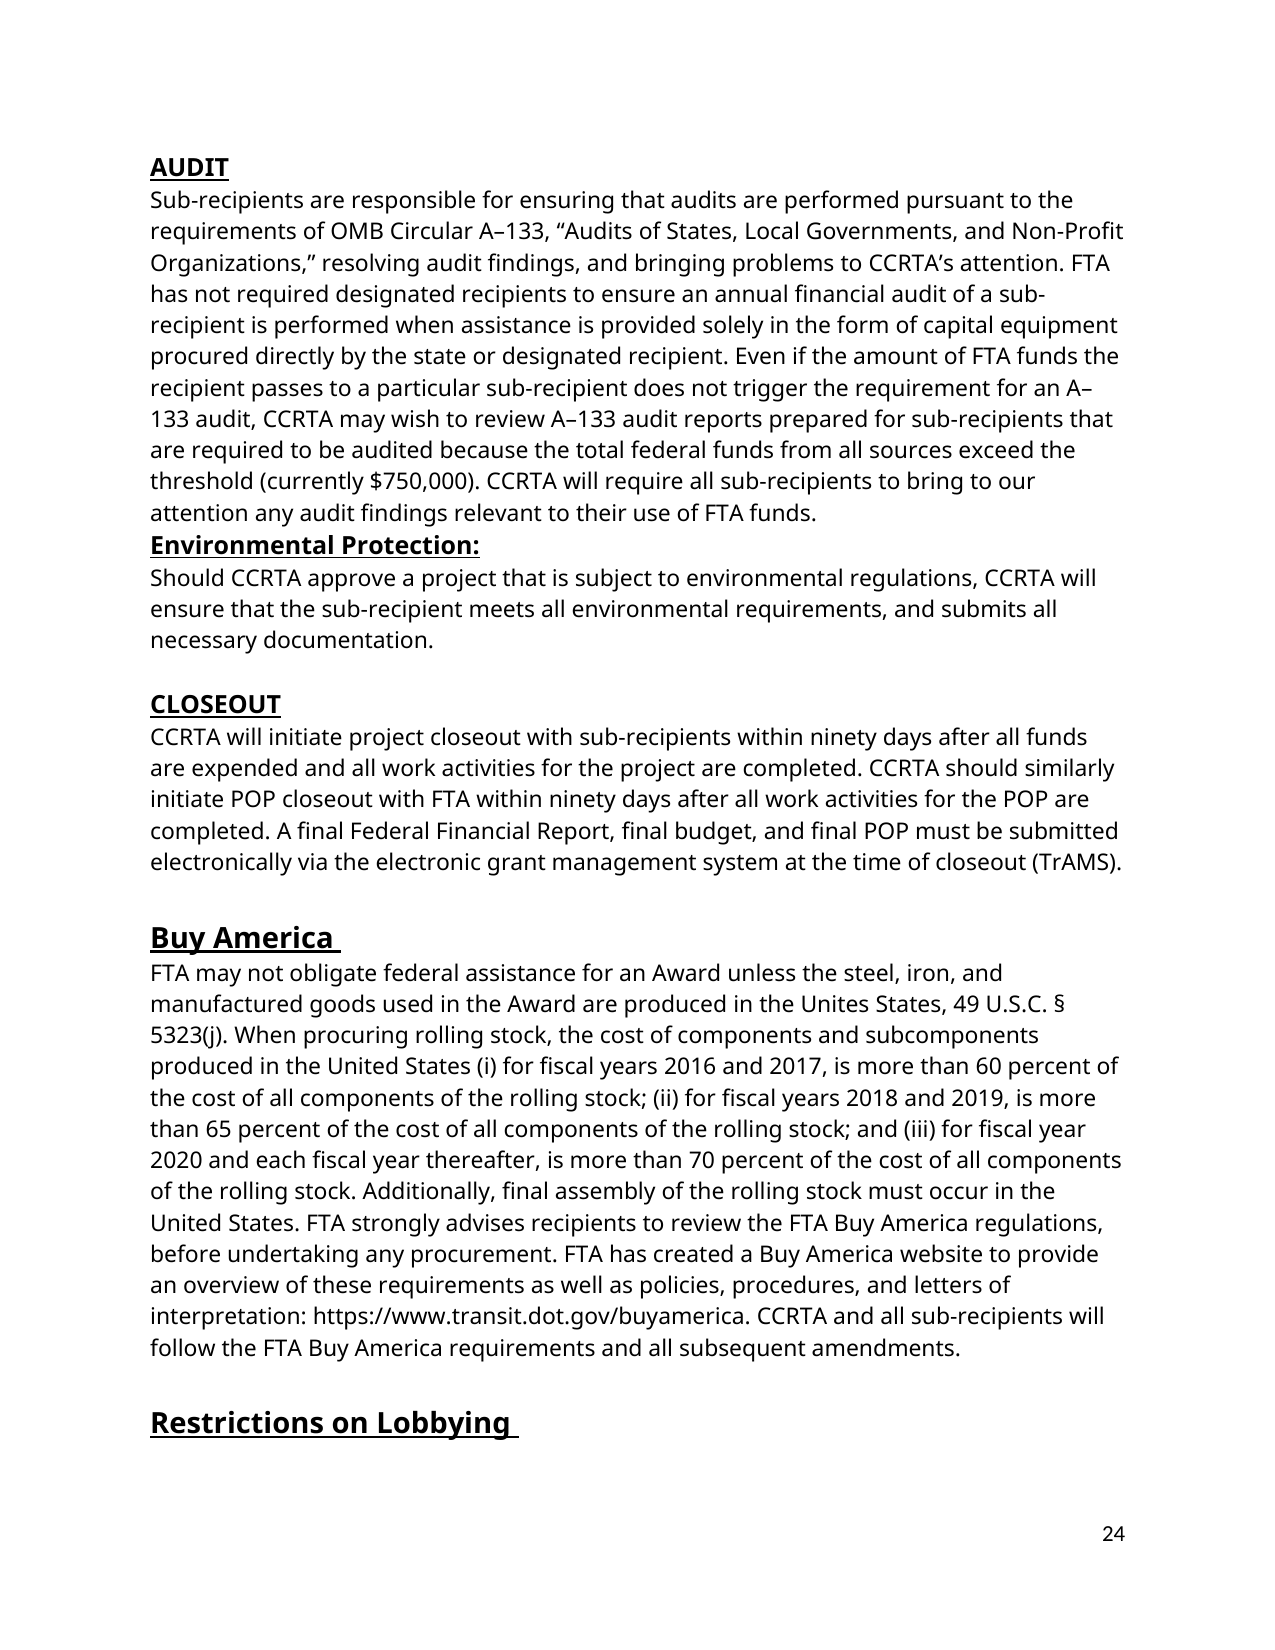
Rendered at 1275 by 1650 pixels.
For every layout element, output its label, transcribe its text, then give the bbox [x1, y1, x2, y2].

text Sub-recipients are responsible for ensuring that audits are performed pursuant to the requirements of OMB Circular A–133, “Audits of States, Local Governments, and Non-Profit Organizations,” resolving audit findings, and bringing problems to CCRTA’s attention. FTA has not required designated recipients to ensure an annual financial audit of a sub-recipient is performed when assistance is provided solely in the form of capital equipment procured directly by the state or designated recipient. Even if the amount of FTA funds the recipient passes to a particular sub-recipient does not trigger the requirement for an A–133 audit, CCRTA may wish to review A–133 audit reports prepared for sub-recipients that are required to be audited because the total federal funds from all sources exceed the threshold (currently $750,000). CCRTA will require all sub-recipients to bring to our attention any audit findings relevant to their use of FTA funds. [150, 184, 1125, 528]
text Should CCRTA approve a project that is subject to environmental regulations, CCRTA will ensure that the sub-recipient meets all environmental requirements, and submits all necessary documentation. [150, 562, 1125, 656]
text Buy America [150, 917, 1125, 957]
text CCRTA will initiate project closeout with sub-recipients within ninety days after all funds are expended and all work activities for the project are completed. CCRTA should similarly initiate POP closeout with FTA within ninety days after all work activities for the POP are completed. A final Federal Financial Report, final budget, and final POP must be submitted electronically via the electronic grant management system at the time of closeout (TrAMS). [150, 721, 1125, 877]
text Environmental Protection: [150, 528, 1125, 562]
text Restrictions on Lobbying [150, 1402, 1125, 1442]
text AUDIT [150, 150, 1125, 184]
text CLOSEOUT [150, 687, 1125, 721]
text FTA may not obligate federal assistance for an Award unless the steel, iron, and manufactured goods used in the Award are produced in the Unites States, 49 U.S.C. § 5323(j). When procuring rolling stock, the cost of components and subcomponents produced in the United States (i) for fiscal years 2016 and 2017, is more than 60 percent of the cost of all components of the rolling stock; (ii) for fiscal years 2018 and 2019, is more than 65 percent of the cost of all components of the rolling stock; and (iii) for fiscal year 2020 and each fiscal year thereafter, is more than 70 percent of the cost of all components of the rolling stock. Additionally, final assembly of the rolling stock must occur in the United States. FTA strongly advises recipients to review the FTA Buy America regulations, before undertaking any procurement. FTA has created a Buy America website to provide an overview of these requirements as well as policies, procedures, and letters of interpretation: https://www.transit.dot.gov/buyamerica. CCRTA and all sub-recipients will follow the FTA Buy America requirements and all subsequent amendments. [150, 957, 1125, 1363]
